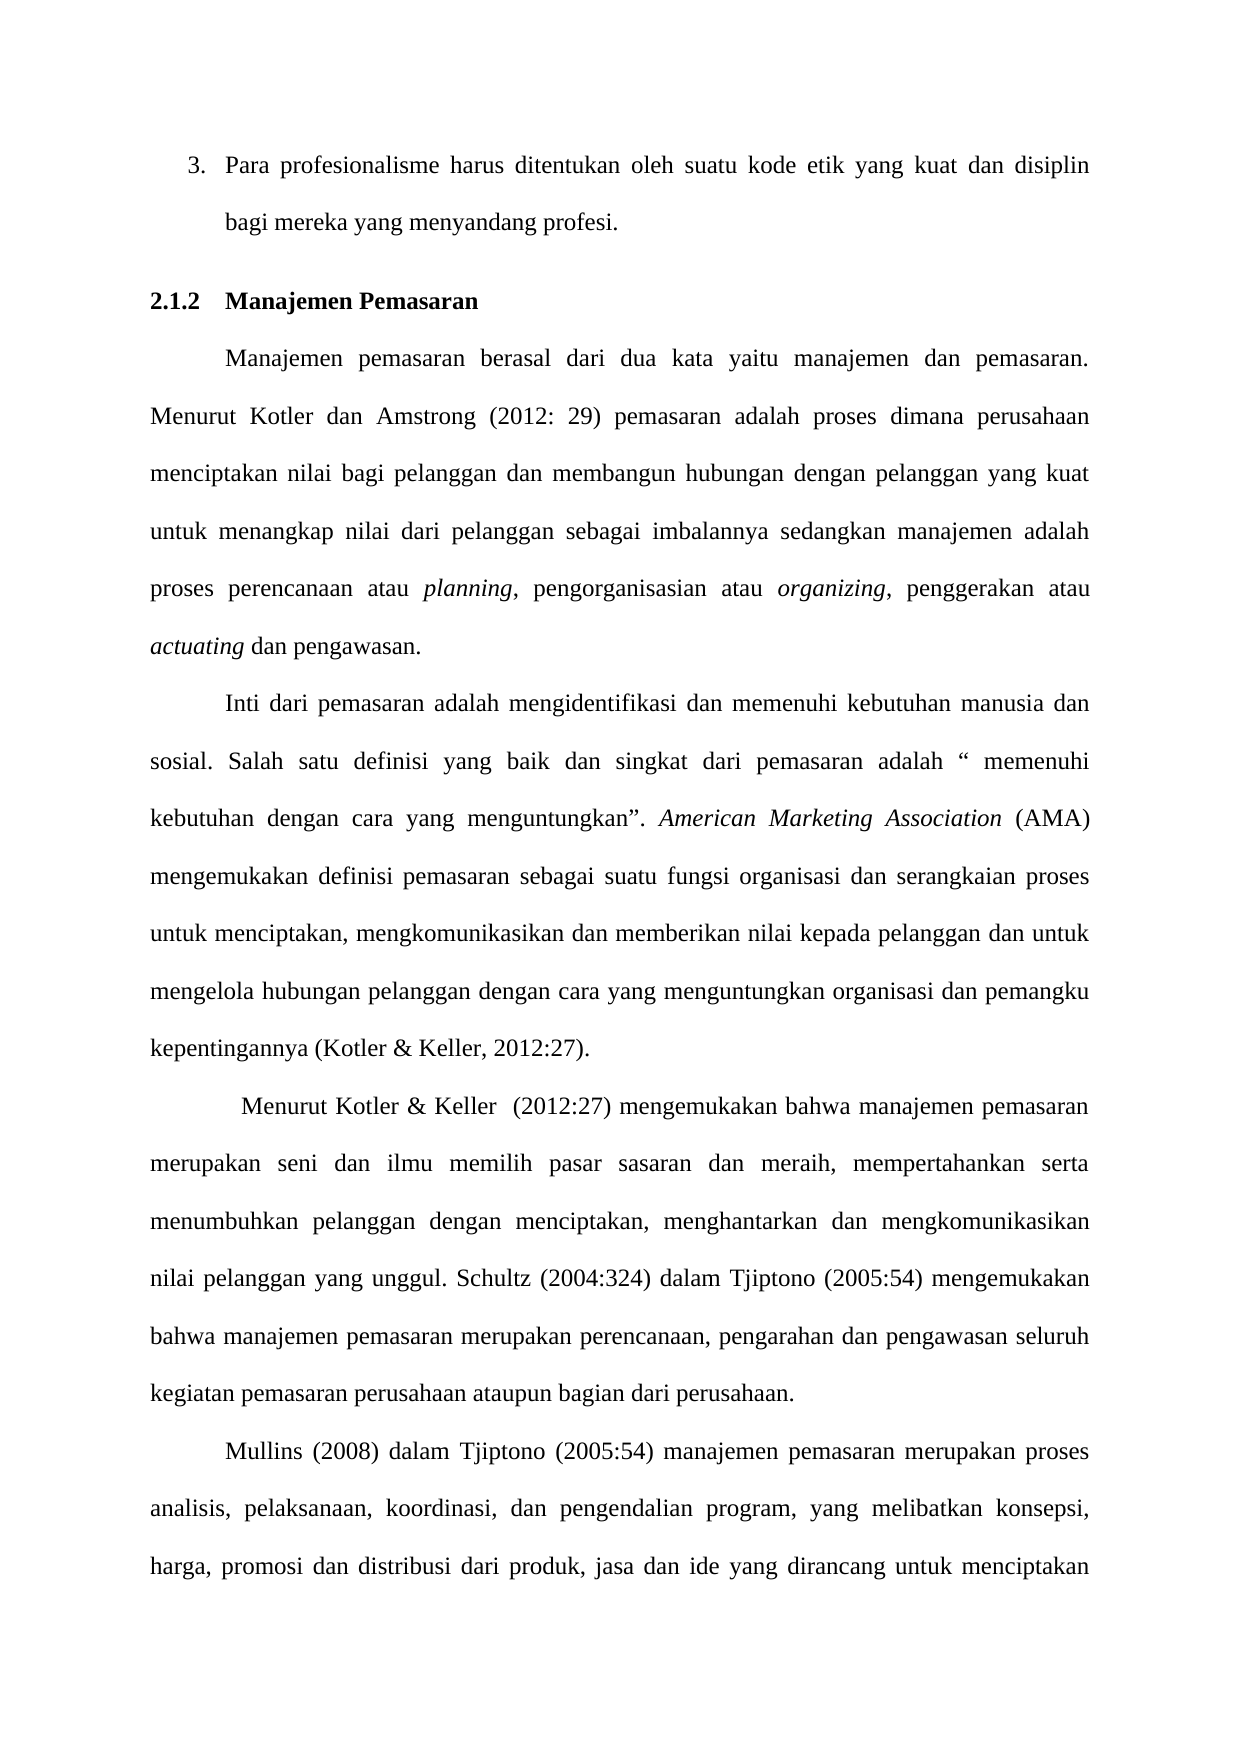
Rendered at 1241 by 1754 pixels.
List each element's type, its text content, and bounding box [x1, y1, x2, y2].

list Para profesionalisme harus ditentukan oleh suatu kode etik yang kuat dan disiplin bagi mereka yang menyandang profesi. [187, 150, 1090, 236]
text Manajemen pemasaran berasal dari dua kata yaitu manajemen dan pemasaran. Menurut Kotler dan Amstrong (2012: 29) pemasaran adalah proses dimana perusahaan menciptakan nilai bagi pelanggan dan membangun hubungan dengan pelanggan yang kuat untuk menangkap nilai dari pelanggan sebagai imbalannya sedangkan manajemen adalah proses perencanaan atau planning, pengorganisasian atau organizing, penggerakan atau actuating dan pengawasan. [150, 343, 1090, 659]
text 2.1.2 Manajemen Pemasaran [150, 286, 1090, 314]
text Menurut Kotler & Keller (2012:27) mengemukakan bahwa manajemen pemasaran merupakan seni dan ilmu memilih pasar sasaran dan meraih, mempertahankan serta menumbuhkan pelanggan dengan menciptakan, menghantarkan dan mengkomunikasikan nilai pelanggan yang unggul. Schultz (2004:324) dalam Tjiptono (2005:54) mengemukakan bahwa manajemen pemasaran merupakan perencanaan, pengarahan dan pengawasan seluruh kegiatan pemasaran perusahaan ataupun bagian dari perusahaan. [150, 1091, 1090, 1407]
text Inti dari pemasaran adalah mengidentifikasi dan memenuhi kebutuhan manusia dan sosial. Salah satu definisi yang baik dan singkat dari pemasaran adalah “ memenuhi kebutuhan dengan cara yang menguntungkan”. American Marketing Association (AMA) mengemukakan definisi pemasaran sebagai suatu fungsi organisasi dan serangkaian proses untuk menciptakan, mengkomunikasikan dan memberikan nilai kepada pelanggan dan untuk mengelola hubungan pelanggan dengan cara yang menguntungkan organisasi dan pemangku kepentingannya (Kotler & Keller, 2012:27). [150, 688, 1090, 1062]
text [150, 1436, 1090, 1579]
